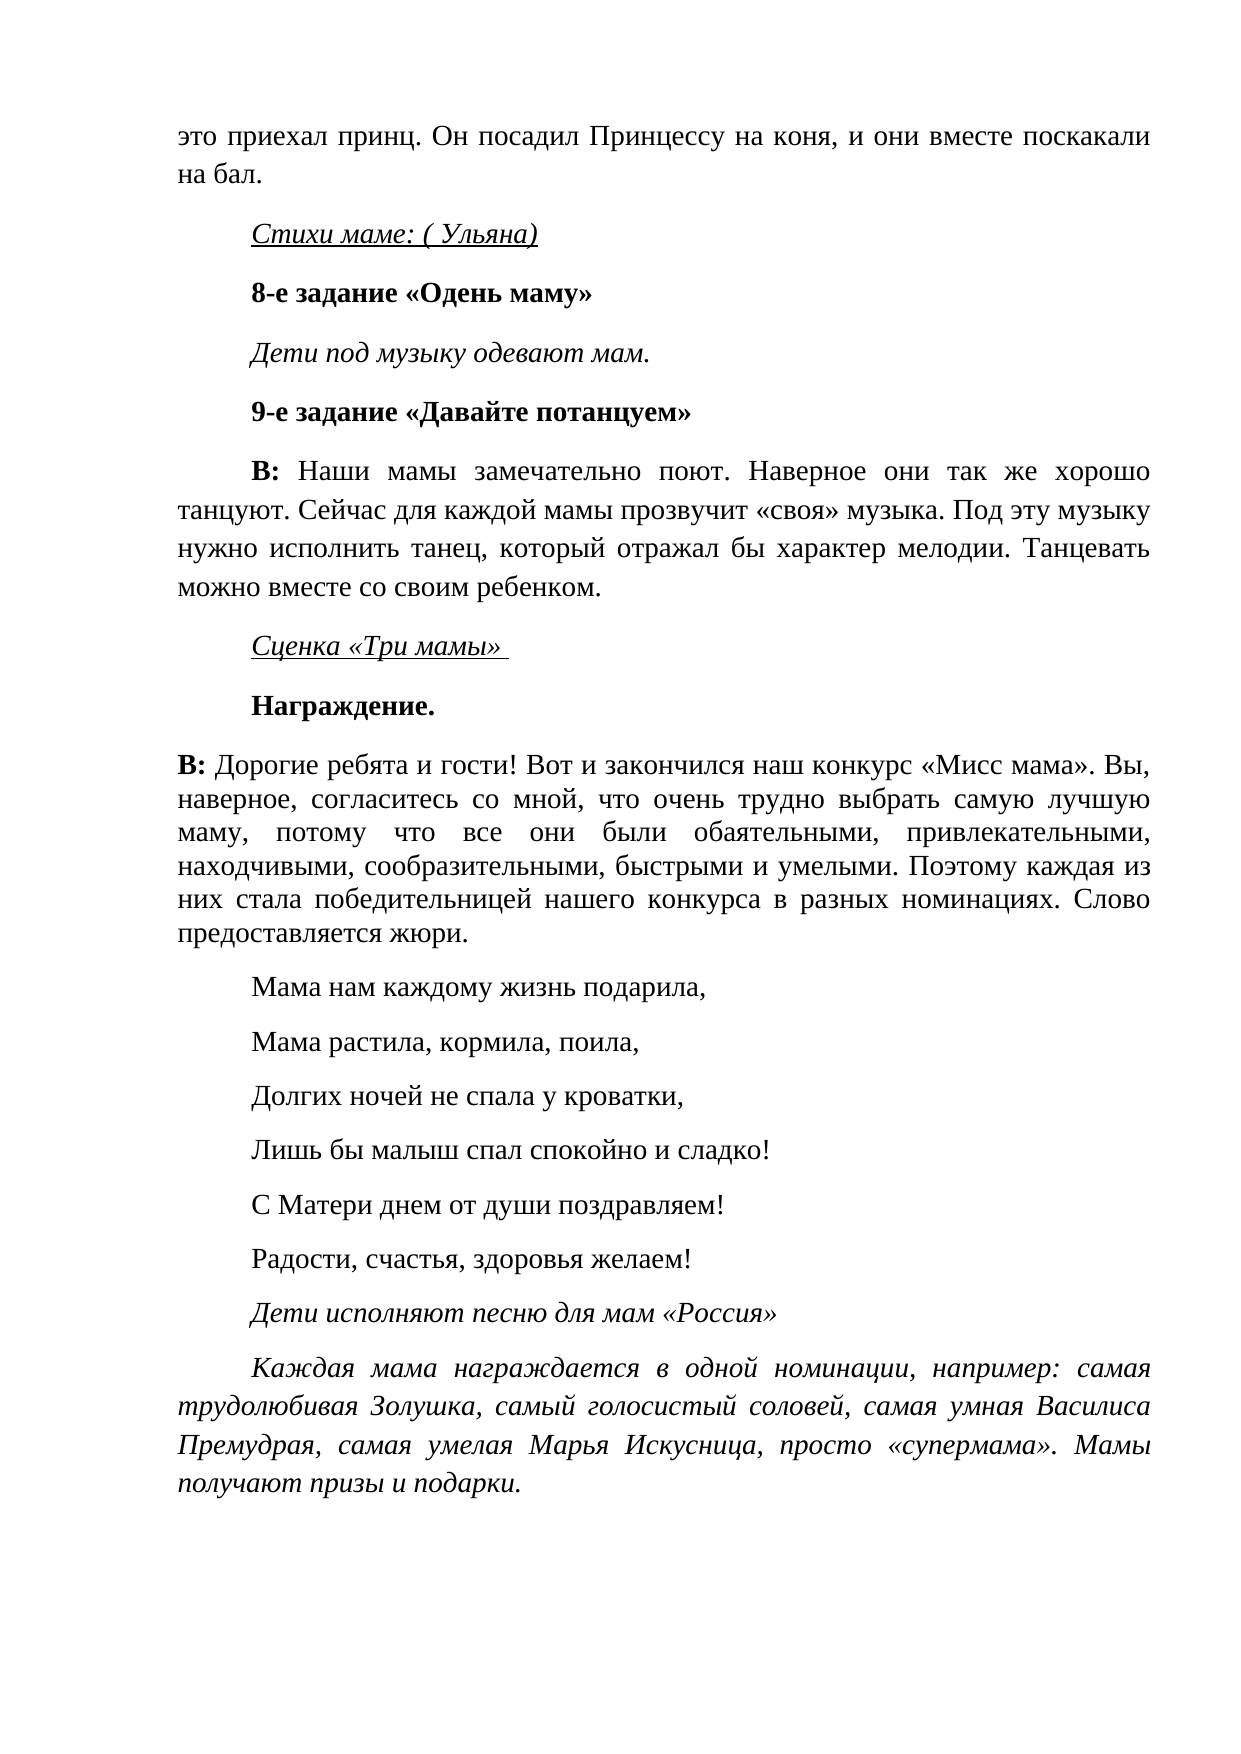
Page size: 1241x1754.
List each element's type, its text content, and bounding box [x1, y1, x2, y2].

text Мама растила, кормила, поила, [177, 1024, 1152, 1057]
text 9-е задание «Давайте потанцуем» [177, 394, 1152, 428]
text Каждая мама награждается в одной номинации, например: самая трудолюбивая Золушка, самый голосистый соловей, самая умная Василиса Премудрая, самая умелая Марья Искусница, просто «супермама». Мамы получают призы и подарки. [177, 1350, 1152, 1499]
text Сценка «Три мамы» [177, 628, 1152, 662]
text В: Наши мамы замечательно поют. Наверное они так же хорошо танцуют. Сейчас для каждой мамы прозвучит «своя» музыка. Под эту музыку нужно исполнить танец, который отражал бы характер мелодии. Танцевать можно вместе со своим ребенком. [177, 453, 1152, 603]
text С Матери днем от души поздравляем! [177, 1187, 1152, 1220]
text Мама нам каждому жизнь подарила, [177, 969, 1152, 1003]
text Лишь бы малыш спал спокойно и сладко! [177, 1132, 1152, 1166]
text В: Дорогие ребята и гости! Вот и закончился наш конкурс «Мисс мама». Вы, наверное, согласитесь со мной, что очень трудно выбрать самую лучшую маму, потому что все они были обаятельными, привлекательными, находчивыми, сообразительными, быстрыми и умелыми. Поэтому каждая из них стала победительницей нашего конкурса в разных номинациях. Слово предоставляется жюри. [177, 747, 1152, 948]
text Стихи маме: ( Ульяна) [177, 216, 1152, 249]
text Радости, счастья, здоровья желаем! [177, 1241, 1152, 1275]
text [177, 118, 1152, 190]
text 8-е задание «Одень маму» [177, 275, 1152, 309]
text Дети под музыку одевают мам. [177, 335, 1152, 368]
text Долгих ночей не спала у кроватки, [177, 1078, 1152, 1112]
text Награждение. [177, 688, 1152, 721]
text Дети исполняют песню для мам «Россия» [177, 1296, 1152, 1329]
